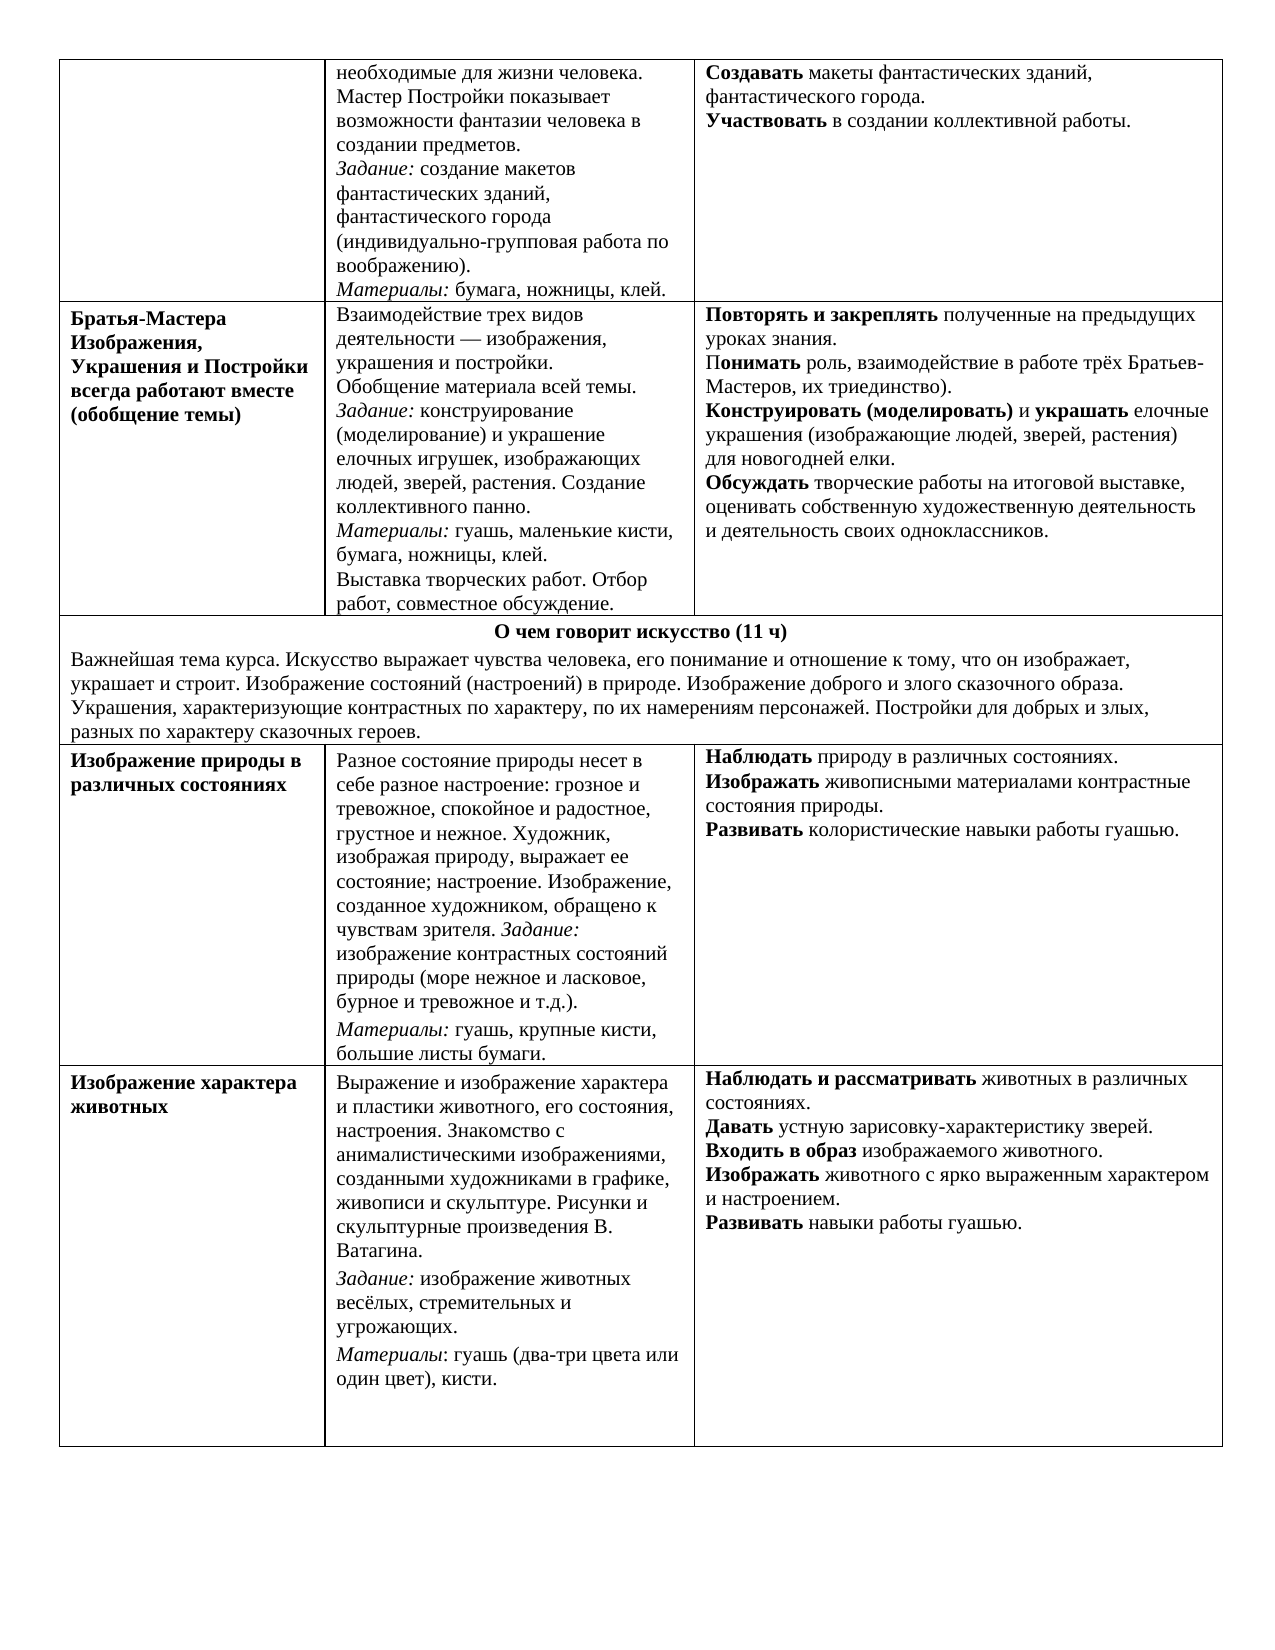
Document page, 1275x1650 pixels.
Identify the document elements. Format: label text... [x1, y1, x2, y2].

table_cell Взаимодействие трех видов деятельности — изображения, украшения и постройки. Обобщение материала всей темы. Задание: конструирование (моделирование) и украшение елочных игрушек, изображающих людей, зверей, растения. Создание коллективного панно. Материалы: гуашь, маленькие кисти, бумага, ножницы, клей. Выставка творческих работ. Отбор работ, совместное обсуждение. [326, 302, 694, 614]
table_cell Изображение характера животных [60, 1066, 324, 1446]
table_cell Выражение и изображение характера и пластики животного, его состояния, настроения. Знакомство с анималистическими изображениями, созданными художниками в графике, живописи и скульптуре. Рисунки и скульптурные произведения В. Ватагина. Задание: изображение животных весёлых, стремительных и угрожающих. Материалы: гуашь (два-три цвета или один цвет), кисти. [326, 1066, 694, 1446]
table_cell Повторять и закреплять полученные на предыдущих уроках знания. Понимать роль, взаимодействие в работе трёх Братьев-Мастеров, их триединство). Конструировать (моделировать) и украшать елочные украшения (изображающие людей, зверей, растения) для новогодней елки. Обсуждать творческие работы на итоговой выставке, оценивать собственную художественную деятельность и деятельность своих одноклассников. [695, 302, 1222, 614]
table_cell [326, 60, 694, 301]
table_cell Братья-Мастера Изображения, Украшения и Постройки всегда работают вместе (обобщение темы) [60, 302, 324, 614]
table_cell О чем говорит искусство (11 ч) Важнейшая тема курса. Искусство выражает чувства человека, его понимание и отношение к тому, что он изображает, украшает и строит. Изображение состояний (настроений) в природе. Изображение доброго и злого сказочного образа. Украшения, характеризующие контрастных по характеру, по их намерениям персонажей. Постройки для добрых и злых, разных по характеру сказочных героев. [60, 616, 1222, 743]
table_cell Наблюдать и рассматривать животных в различных состояниях. Давать устную зарисовку-характеристику зверей. Входить в образ изображаемого животного. Изображать животного с ярко выраженным характером и настроением. Развивать навыки работы гуашью. [695, 1066, 1222, 1446]
table_cell Разное состояние природы несет в себе разное настроение: грозное и тревожное, спокойное и радостное, грустное и нежное. Художник, изображая природу, выражает ее состояние; настроение. Изображение, созданное художником, обращено к чувствам зрителя. Задание: изображение контрастных состояний природы (море нежное и ласковое, бурное и тревожное и т.д.). Материалы: гуашь, крупные кисти, большие листы бумаги. [326, 745, 694, 1065]
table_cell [60, 60, 324, 301]
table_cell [695, 60, 1222, 301]
table_cell Наблюдать природу в различных состояниях. Изображать живописными материалами контрастные состояния природы. Развивать колористические навыки работы гуашью. [695, 745, 1222, 1065]
table_cell Изображение природы в различных состояниях [60, 745, 324, 1065]
